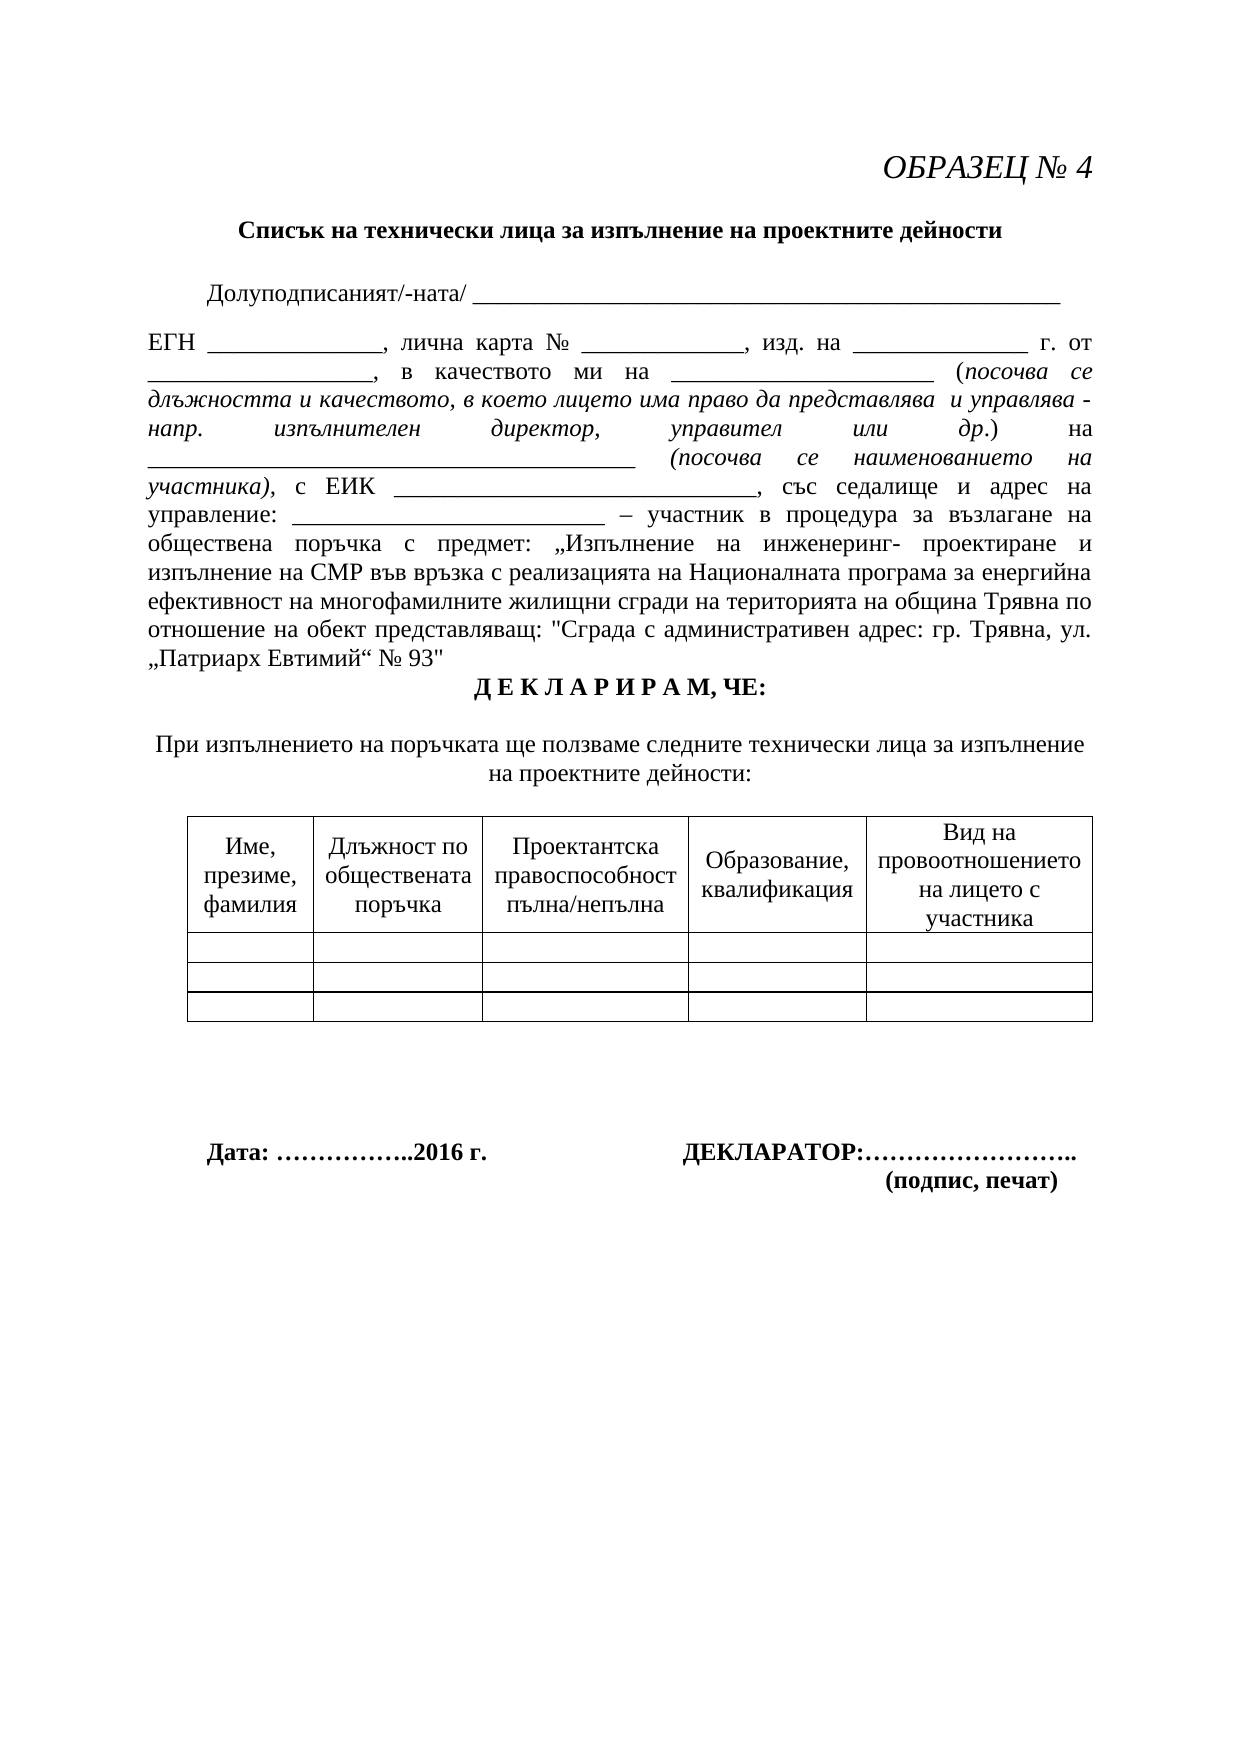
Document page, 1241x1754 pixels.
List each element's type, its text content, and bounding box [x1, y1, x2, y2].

text ОБРАЗЕЦ № 4 [148, 148, 1093, 186]
text Списък на технически лица за изпълнение на проектните дейности [148, 215, 1093, 243]
table_cell [188, 993, 313, 1021]
table_cell [689, 963, 866, 991]
table_cell [483, 993, 688, 1021]
table_header Име, презиме, фамилия [188, 817, 313, 932]
table_cell [314, 993, 482, 1021]
table_cell [689, 993, 866, 1021]
table_cell [314, 933, 482, 962]
table_cell [188, 963, 313, 991]
table_cell [689, 933, 866, 962]
table_header Длъжност по обществената поръчка [314, 817, 482, 932]
table_cell [483, 933, 688, 962]
text Д Е К Л А Р И Р А М, ЧЕ: [148, 672, 1093, 701]
table_cell [867, 933, 1092, 962]
table_header Проектантска правоспособност пълна/непълна [483, 817, 688, 932]
text (подпис, печат) [148, 1165, 1093, 1194]
title ЕГН ______________, лична карта № _____________, изд. на ______________ г. от __________________, в качеството ми на _____________________ (посочва се длъжността и качеството, в което лицето има право да представлява и управлява - напр. изпълнителен директор, управител или др.) на _______________________________________ (посочва се наименованието на участника), с ЕИК _____________________________, със седалище и адрес на управление: _________________________ – участник в процедура за възлагане на обществена поръчка с предмет: „Изпълнение на инженеринг- проектиране и изпълнение на СМР във връзка с реализацията на Националната програма за енергийна ефективност на многофамилните жилищни сгради на територията на община Трявна по отношение на обект представляващ: "Сграда с административен адрес: гр. Трявна, ул. „Патриарх Евтимий“ № 93" [148, 327, 1093, 672]
table_cell [867, 963, 1092, 991]
table_cell [188, 933, 313, 962]
table_cell [483, 963, 688, 991]
text Дата: ……………..2016 г. ДЕКЛАРАТОР:…………………….. [148, 1137, 1093, 1165]
table_header Образование, квалификация [689, 817, 866, 932]
table_cell [314, 963, 482, 991]
table_cell [867, 993, 1092, 1021]
text Долуподписаният/-ната/ _______________________________________________ [148, 278, 1093, 306]
table_header Вид на провоотношението на лицето с участника [867, 817, 1092, 932]
text При изпълнението на поръчката ще ползваме следните технически лица за изпълнение на проектните дейности: [148, 729, 1093, 787]
